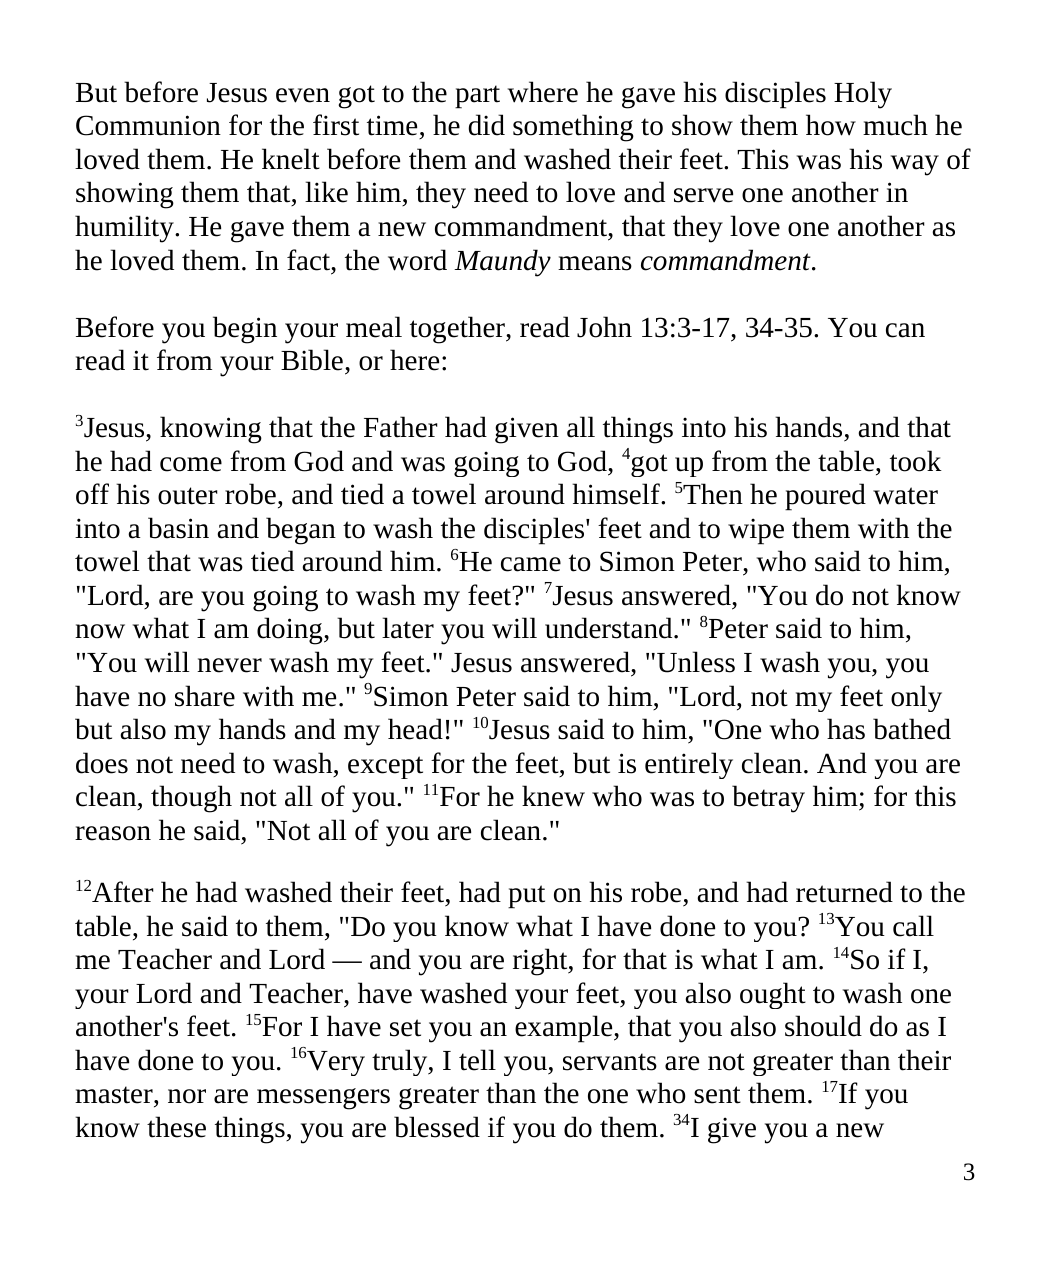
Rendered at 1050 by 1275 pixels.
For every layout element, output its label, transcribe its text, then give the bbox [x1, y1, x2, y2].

text But before Jesus even got to the part where he gave his disciples Holy Communion for the first time, he did something to show them how much he loved them. He knelt before them and washed their feet. This was his way of showing them that, like him, they need to love and serve one another in humility. He gave them a new commandment, that they love one another as he loved them. In fact, the word Maundy means commandment. [75, 75, 975, 276]
text 3Jesus, knowing that the Father had given all things into his hands, and that he had come from God and was going to God, 4got up from the table, took off his outer robe, and tied a towel around himself. 5Then he poured water into a basin and began to wash the disciples' feet and to wipe them with the towel that was tied around him. 6He came to Simon Peter, who said to him, "Lord, are you going to wash my feet?" 7Jesus answered, "You do not know now what I am doing, but later you will understand." 8Peter said to him, "You will never wash my feet." Jesus answered, "Unless I wash you, you have no share with me." 9Simon Peter said to him, "Lord, not my feet only but also my hands and my head!" 10Jesus said to him, "One who has bathed does not need to wash, except for the feet, but is entirely clean. And you are clean, though not all of you." 11For he knew who was to betray him; for this reason he said, "Not all of you are clean." [75, 410, 975, 875]
text Before you begin your meal together, read John 13:3-17, 34-35. You can read it from your Bible, or here: [75, 310, 975, 377]
